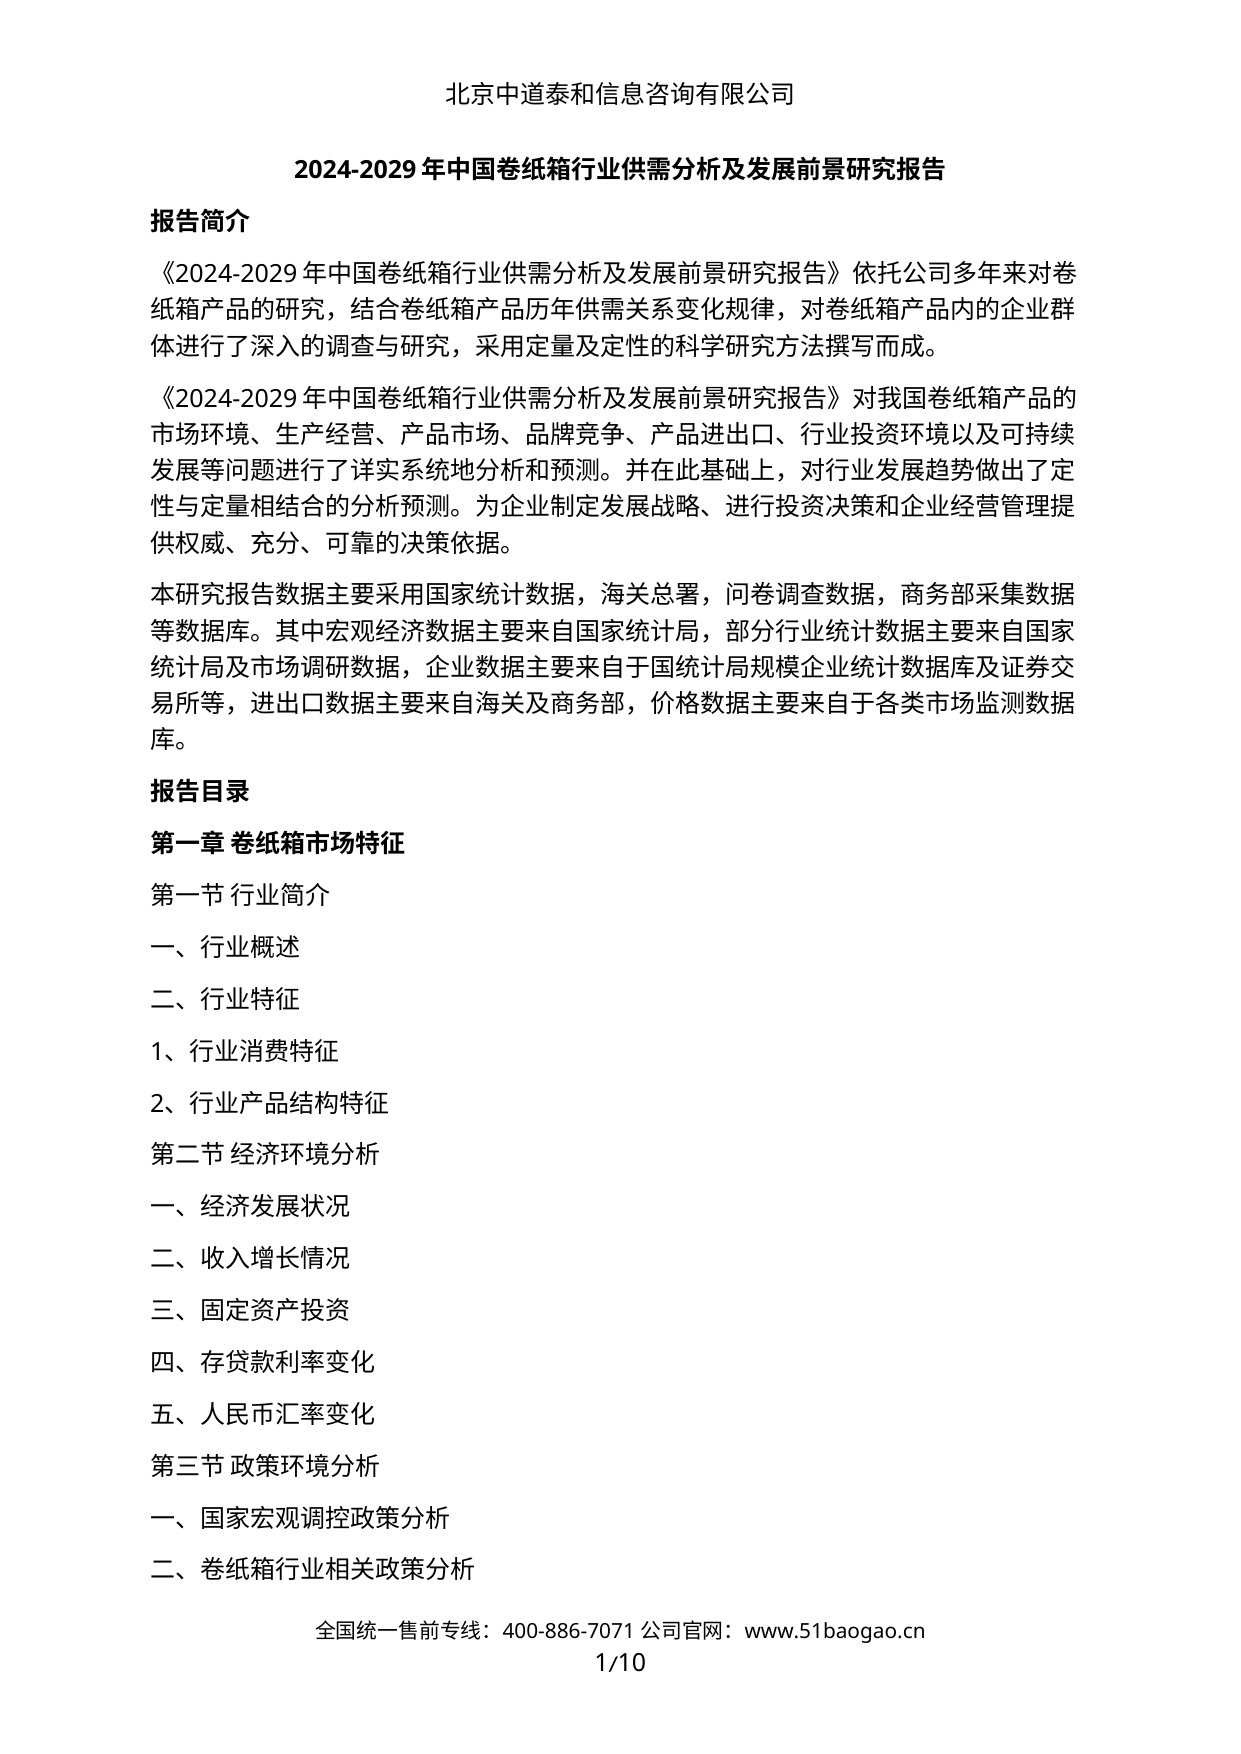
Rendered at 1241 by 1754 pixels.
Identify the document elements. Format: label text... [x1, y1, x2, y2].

text 第二节 经济环境分析 [150, 1135, 1090, 1171]
text 报告简介 [150, 202, 1090, 238]
text 2024-2029年中国卷纸箱行业供需分析及发展前景研究报告 [150, 150, 1090, 186]
text 三、固定资产投资 [150, 1291, 1090, 1327]
text 二、收入增长情况 [150, 1239, 1090, 1275]
text 《2024-2029年中国卷纸箱行业供需分析及发展前景研究报告》依托公司多年来对卷纸箱产品的研究，结合卷纸箱产品历年供需关系变化规律，对卷纸箱产品内的企业群体进行了深入的调查与研究，采用定量及定性的科学研究方法撰写而成。 [150, 254, 1090, 362]
text 本研究报告数据主要采用国家统计数据，海关总署，问卷调查数据，商务部采集数据等数据库。其中宏观经济数据主要来自国家统计局，部分行业统计数据主要来自国家统计局及市场调研数据，企业数据主要来自于国统计局规模企业统计数据库及证券交易所等，进出口数据主要来自海关及商务部，价格数据主要来自于各类市场监测数据库。 [150, 575, 1090, 756]
text 第三节 政策环境分析 [150, 1446, 1090, 1482]
text 五、人民币汇率变化 [150, 1394, 1090, 1431]
text 二、行业特征 [150, 979, 1090, 1016]
text 一、国家宏观调控政策分析 [150, 1498, 1090, 1534]
text 第一节 行业简介 [150, 876, 1090, 912]
text 《2024-2029年中国卷纸箱行业供需分析及发展前景研究报告》对我国卷纸箱产品的市场环境、生产经营、产品市场、品牌竞争、产品进出口、行业投资环境以及可持续发展等问题进行了详实系统地分析和预测。并在此基础上，对行业发展趋势做出了定性与定量相结合的分析预测。为企业制定发展战略、进行投资决策和企业经营管理提供权威、充分、可靠的决策依据。 [150, 378, 1090, 559]
text 第一章 卷纸箱市场特征 [150, 824, 1090, 860]
text 2、行业产品结构特征 [150, 1083, 1090, 1119]
text 报告目录 [150, 772, 1090, 808]
text 一、行业概述 [150, 927, 1090, 964]
text 四、存贷款利率变化 [150, 1342, 1090, 1379]
text 1、行业消费特征 [150, 1031, 1090, 1067]
text 一、经济发展状况 [150, 1187, 1090, 1223]
text 二、卷纸箱行业相关政策分析 [150, 1550, 1090, 1586]
